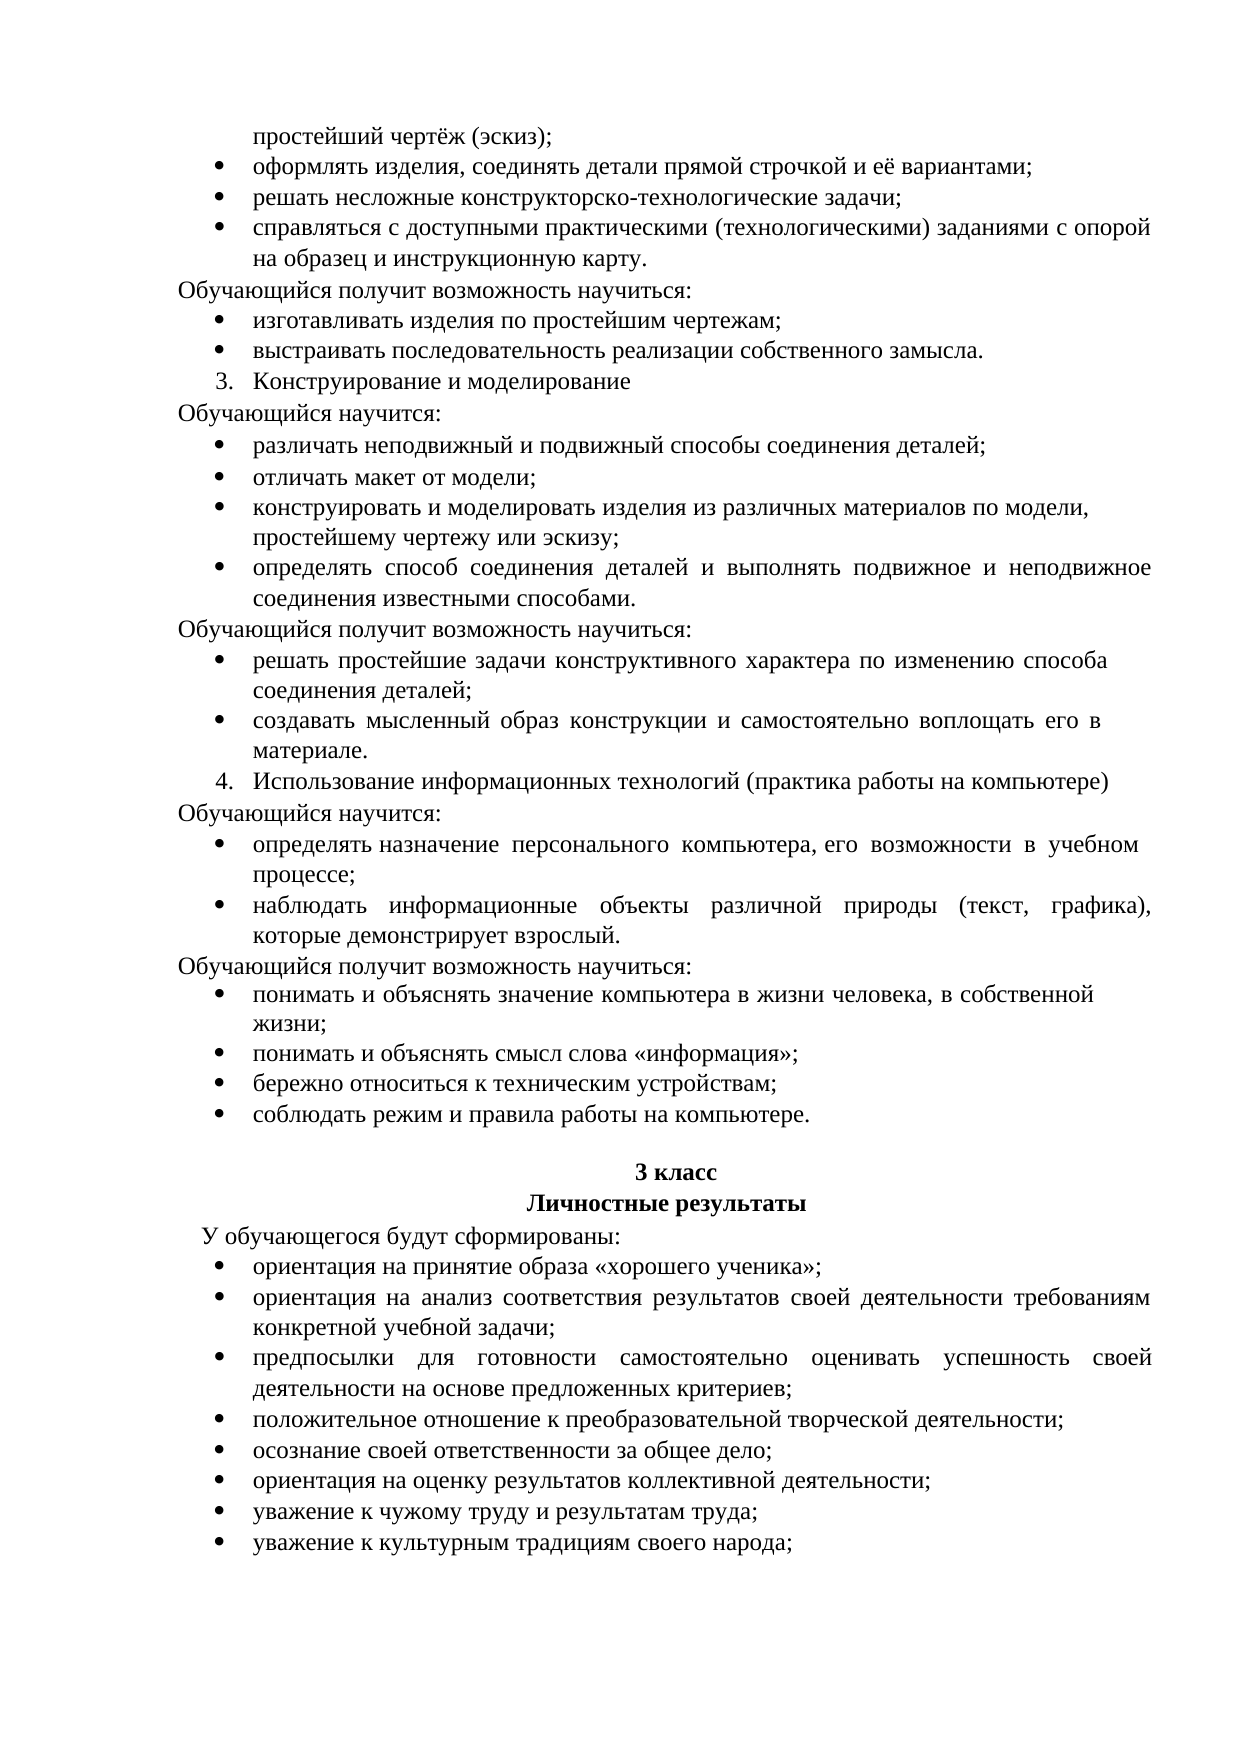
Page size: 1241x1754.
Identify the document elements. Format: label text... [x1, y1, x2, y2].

list определять способ соединения деталей и выполнять подвижное и неподвижное соединения известными способами. [215, 552, 1153, 612]
text У обучающегося будут сформированы: [201, 1221, 1176, 1249]
list положительное отношение к преобразовательной творческой деятельности; [215, 1403, 1176, 1434]
list наблюдать информационные объекты различной природы (текст, графика), которые демонстрирует взрослый. [215, 890, 1153, 949]
list изготавливать изделия по простейшим чертежам; [215, 305, 1176, 334]
list понимать и объяснять смысл слова «информация»; [215, 1038, 1176, 1066]
list решать несложные конструкторско-технологические задачи; [215, 182, 1176, 211]
list конструировать и моделировать изделия из различных материалов по модели, простейшему чертежу или эскизу; [215, 492, 1153, 551]
text простейший чертёж (эскиз); [253, 121, 1176, 149]
list Конструирование и моделирование Обучающийся научится: [178, 366, 632, 427]
list ориентация на анализ соответствия результатов своей деятельности требованиям конкретной учебной задачи; [215, 1282, 1153, 1341]
list справляться с доступными практическими (технологическими) заданиями с опорой на образец и инструкционную карту. [215, 212, 1153, 271]
list выстраивать последовательность реализации собственного замысла. [215, 335, 1176, 364]
list уважение к чужому труду и результатам труда; [215, 1496, 1176, 1525]
list Использование информационных технологий (практика работы на компьютере) Обучающийся научится: [178, 766, 1109, 826]
list создавать мысленный образ конструкции и самостоятельно воплощать его в материале. [215, 705, 1153, 764]
list различать неподвижный и подвижный способы соединения деталей; [215, 431, 1176, 460]
list ориентация на оценку результатов коллективной деятельности; [215, 1465, 1176, 1494]
text Обучающийся получит возможность научиться: [178, 275, 1176, 303]
list определять назначение персонального компьютера, его возможности в учебном процессе; [215, 829, 1153, 888]
list отличать макет от модели; [215, 462, 1176, 490]
list предпосылки для готовности самостоятельно оценивать успешность своей деятельности на основе предложенных критериев; [215, 1342, 1153, 1402]
text Обучающийся получит возможность научиться: [178, 614, 1176, 643]
text Обучающийся получит возможность научиться: [178, 951, 1176, 979]
list уважение к культурным традициям своего народа; [215, 1527, 1176, 1555]
list бережно относиться к техническим устройствам; [215, 1068, 1176, 1097]
list решать простейшие задачи конструктивного характера по изменению способа соединения деталей; [215, 645, 1153, 704]
list соблюдать режим и правила работы на компьютере. [215, 1099, 1176, 1128]
list ориентация на принятие образа «хорошего ученика»; [215, 1251, 1176, 1280]
list осознание своей ответственности за общее дело; [215, 1435, 1176, 1464]
list оформлять изделия, соединять детали прямой строчкой и её вариантами; [215, 151, 1176, 180]
list понимать и объяснять значение компьютера в жизни человека, в собственной жизни; [215, 979, 1153, 1037]
subtitle 3 класс Личностные результаты [527, 1157, 809, 1217]
